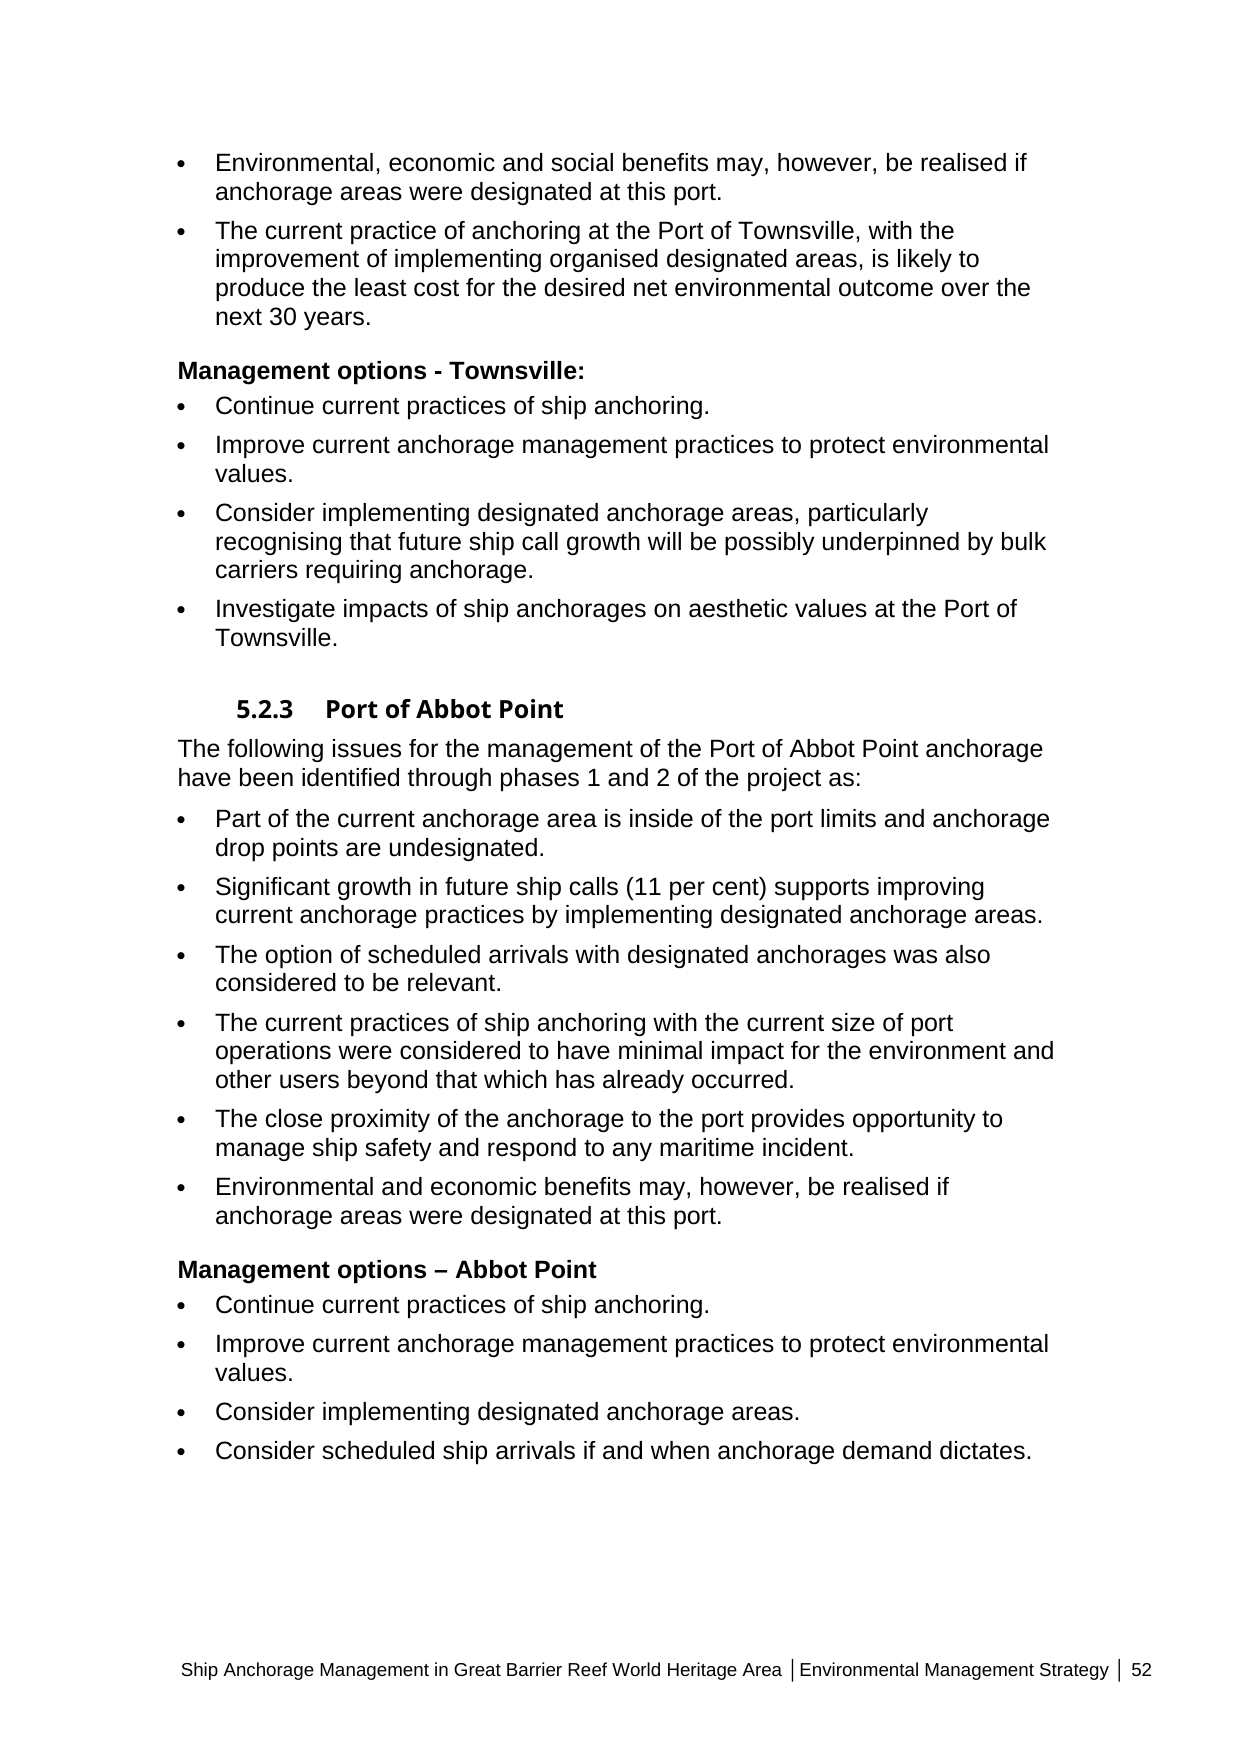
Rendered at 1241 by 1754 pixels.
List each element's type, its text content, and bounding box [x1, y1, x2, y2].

text Significant growth in future ship calls (11 per cent) supports improving current anchorage practices by implementing designated anchorage areas. [177, 872, 1063, 929]
text The following issues for the management of the Port of Abbot Point anchorage have been identified through phases 1 and 2 of the project as: [177, 734, 1063, 791]
text Investigate impacts of ship anchorages on aesthetic values at the Port of Townsville. [177, 594, 1063, 652]
text Improve current anchorage management practices to protect environmental values. [177, 1329, 1063, 1386]
text Management options – Abbot Point [177, 1255, 1063, 1283]
subtitle Port of Abbot Point [236, 691, 1063, 726]
text Continue current practices of ship anchoring. [177, 391, 1063, 419]
text The current practice of anchoring at the Port of Townsville, with the improvement of implementing organised designated areas, is likely to produce the least cost for the desired net environmental outcome over the next 30 years. [177, 216, 1063, 331]
text Improve current anchorage management practices to protect environmental values. [177, 430, 1063, 487]
text The current practices of ship anchoring with the current size of port operations were considered to have minimal impact for the environment and other users beyond that which has already occurred. [177, 1008, 1063, 1094]
text Management options - Townsville: [177, 356, 1063, 384]
text Environmental, economic and social benefits may, however, be realised if anchorage areas were designated at this port. [177, 148, 1063, 205]
text Continue current practices of ship anchoring. [177, 1290, 1063, 1318]
text The close proximity of the anchorage to the port provides opportunity to manage ship safety and respond to any maritime incident. [177, 1104, 1063, 1162]
text Environmental and economic benefits may, however, be realised if anchorage areas were designated at this port. [177, 1172, 1063, 1230]
text Consider implementing designated anchorage areas, particularly recognising that future ship call growth will be possibly underpinned by bulk carriers requiring anchorage. [177, 498, 1063, 584]
text Consider scheduled ship arrivals if and when anchorage demand dictates. [177, 1436, 1063, 1465]
text The option of scheduled arrivals with designated anchorages was also considered to be relevant. [177, 940, 1063, 997]
text Consider implementing designated anchorage areas. [177, 1397, 1063, 1426]
text Part of the current anchorage area is inside of the port limits and anchorage drop points are undesignated. [177, 804, 1063, 861]
